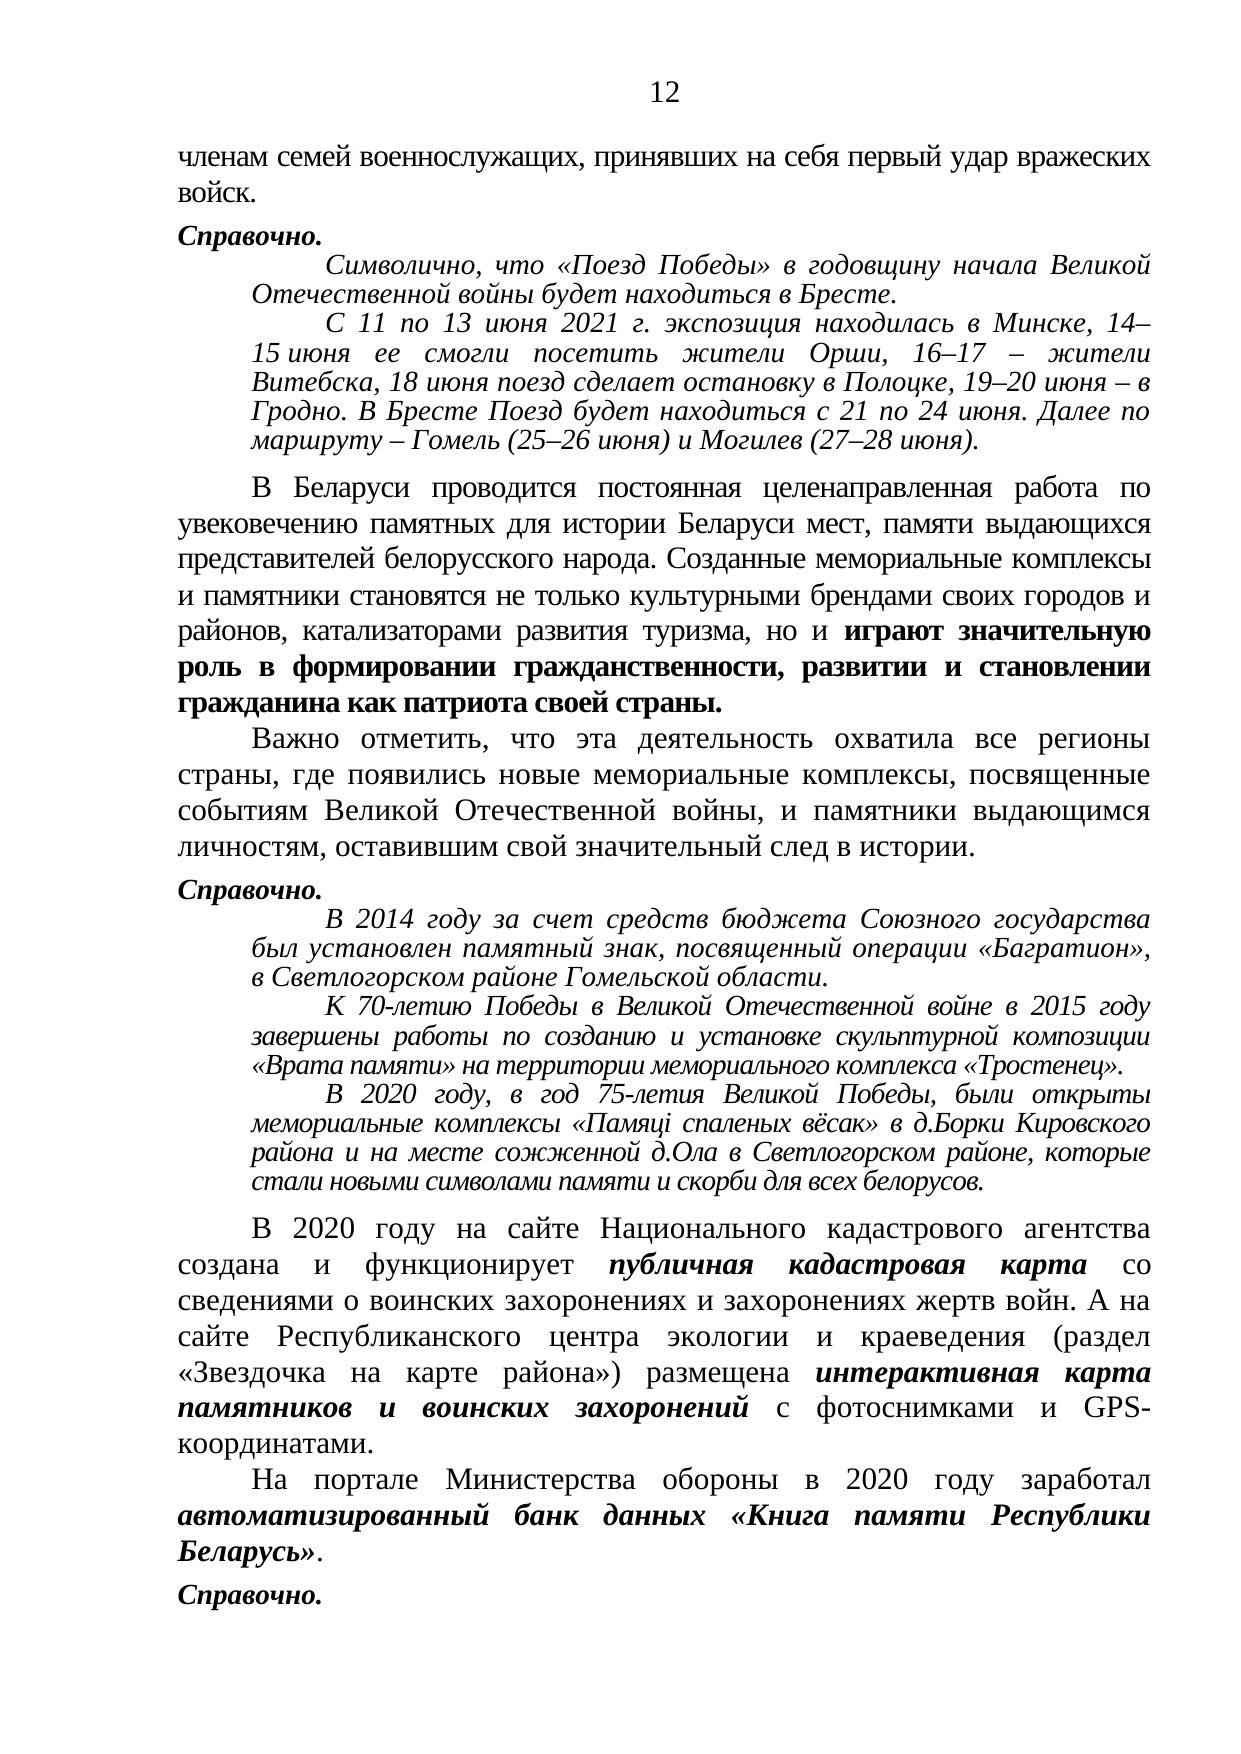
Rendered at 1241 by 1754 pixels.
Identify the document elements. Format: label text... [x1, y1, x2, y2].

text Символично, что «Поезд Победы» в годовщину начала Великой Отечественной войны будет находиться в Бресте. [251, 251, 1152, 309]
text Важно отметить, что эта деятельность охватила все регионы страны, где появились новые мемориальные комплексы, посвященные событиям Великой Отечественной войны, и памятники выдающимся личностям, оставившим свой значительный след в истории. [177, 719, 1152, 863]
text Справочно. [177, 1581, 1152, 1610]
text В 2014 году за счет средств бюджета Союзного государства был установлен памятный знак, посвященный операции «Багратион», в Светлогорском районе Гомельской области. [251, 905, 1152, 992]
text На портале Министерства обороны в 2020 году заработал автоматизированный банк данных «Книга памяти Республики Беларусь». [177, 1461, 1152, 1568]
text Справочно. [177, 222, 1152, 251]
text С 11 по 13 июня 2021 г. экспозиция находилась в Минске, 14–15 июня ее смогли посетить жители Орши, 16–17 – жители Витебска, 18 июня поезд сделает остановку в Полоцке, 19–20 июня – в Гродно. В Бресте Поезд будет находиться с 21 по 24 июня. Далее по маршруту – Гомель (25–26 июня) и Могилев (27–28 июня). [251, 309, 1152, 455]
text В Беларуси проводится постоянная целенаправленная работа по увековечению памятных для истории Беларуси мест, памяти выдающихся представителей белорусского народа. Созданные мемориальные комплексы и памятники становятся не только культурными брендами своих городов и районов, катализаторами развития туризма, но и играют значительную роль в формировании гражданственности, развитии и становлении гражданина как патриота своей страны. [177, 468, 1152, 719]
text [177, 138, 1152, 209]
text В 2020 году на сайте Национального кадастрового агентства создана и функционирует публичная кадастровая карта со сведениями о воинских захоронениях и захоронениях жертв войн. А на сайте Республиканского центра экологии и краеведения (раздел «Звездочка на карте района») размещена интерактивная карта памятников и воинских захоронений с фотоснимками и GPS-координатами. [177, 1209, 1152, 1461]
text Справочно. [177, 876, 1152, 905]
text К 70-летию Победы в Великой Отечественной войне в 2015 году завершены работы по созданию и установке скульптурной композиции «Врата памяти» на территории мемориального комплекса «Тростенец». [251, 992, 1152, 1080]
text В 2020 году, в год 75-летия Великой Победы, были открыты мемориальные комплексы «Памяці спаленых вёсак» в д.Борки Кировского района и на месте сожженной д.Ола в Светлогорском районе, которые стали новыми символами памяти и скорби для всех белорусов. [251, 1080, 1152, 1197]
